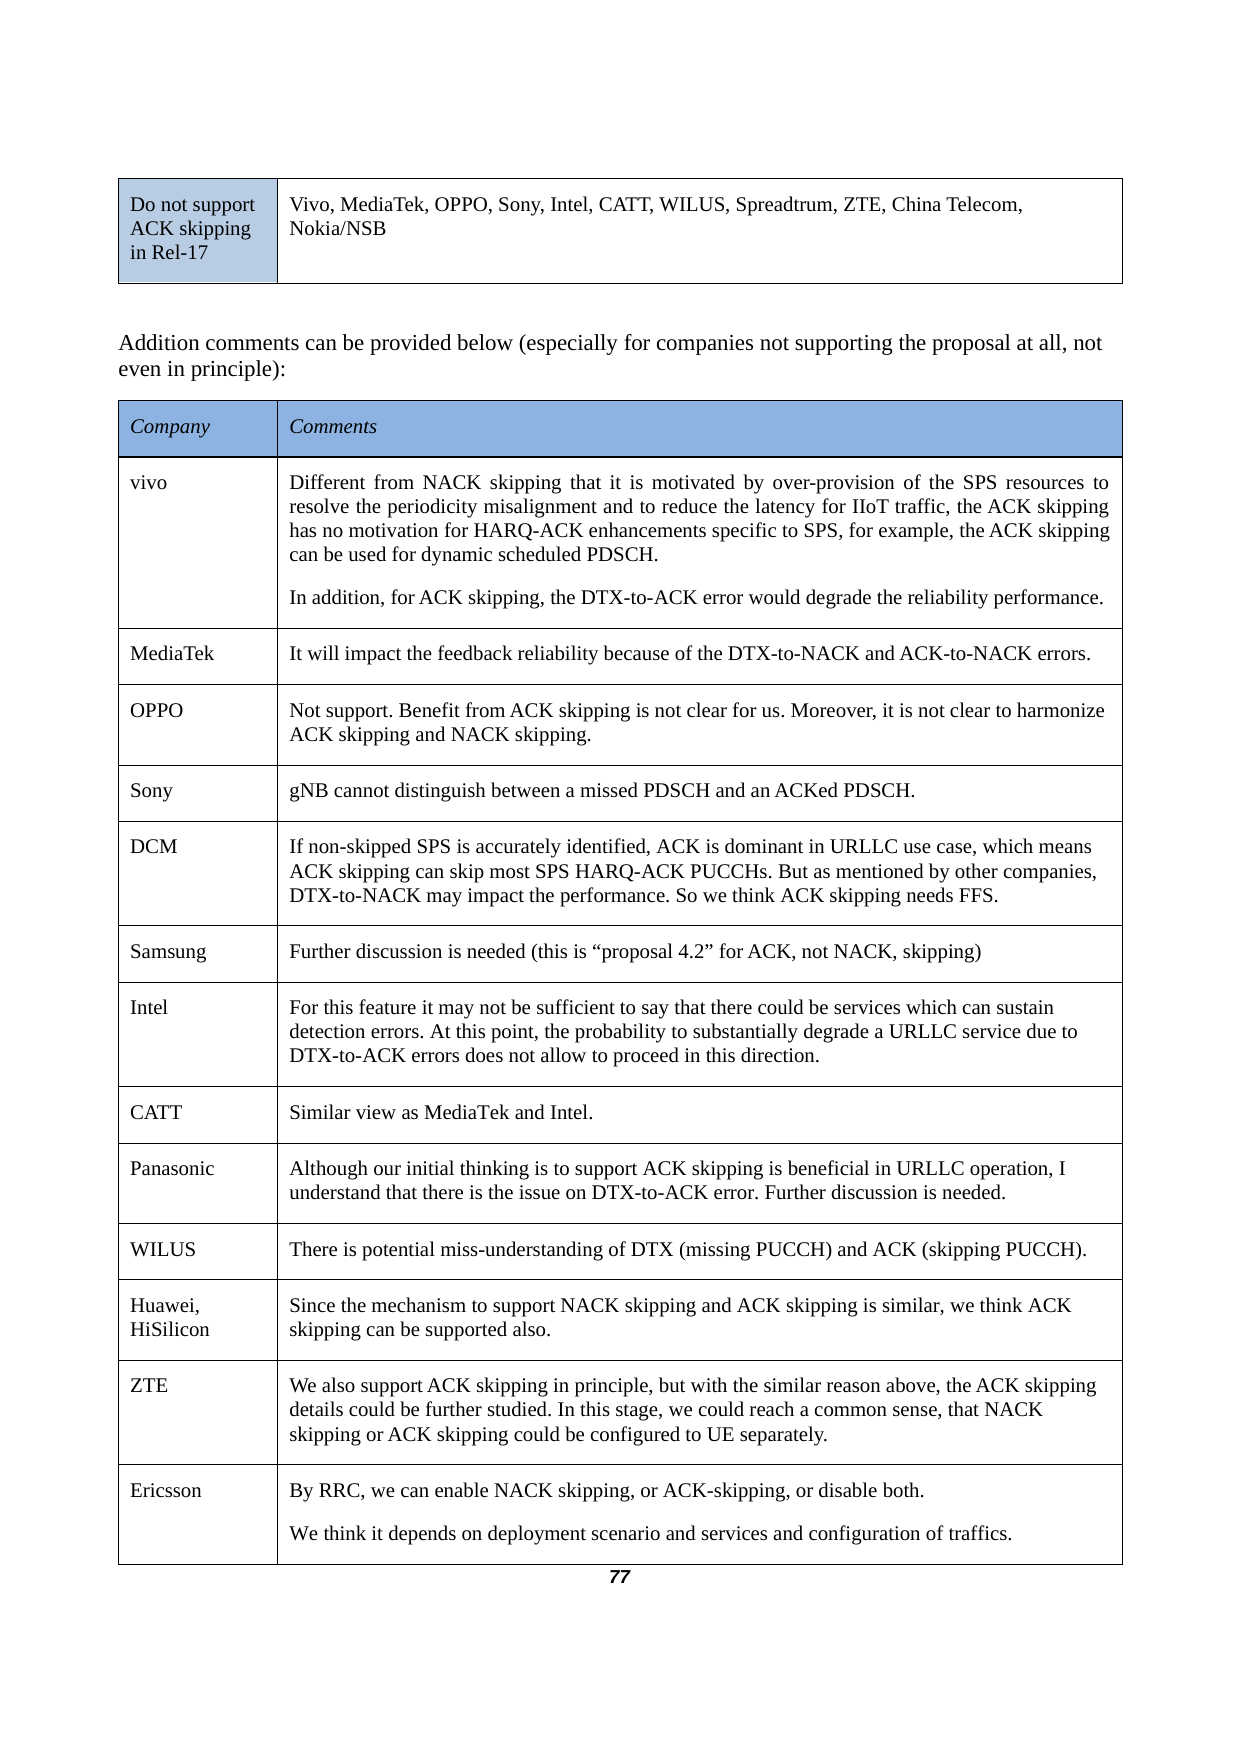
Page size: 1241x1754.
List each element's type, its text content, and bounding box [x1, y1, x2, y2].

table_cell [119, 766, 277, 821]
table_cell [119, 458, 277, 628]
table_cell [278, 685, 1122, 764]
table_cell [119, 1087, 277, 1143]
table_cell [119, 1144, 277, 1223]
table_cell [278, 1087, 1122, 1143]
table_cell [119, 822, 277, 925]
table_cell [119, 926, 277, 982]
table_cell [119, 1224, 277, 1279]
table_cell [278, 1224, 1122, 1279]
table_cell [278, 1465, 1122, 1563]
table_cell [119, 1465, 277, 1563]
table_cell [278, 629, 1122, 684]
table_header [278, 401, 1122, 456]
text Addition comments can be provided below (especially for companies not supporting the proposal at all, not even in principle): [118, 329, 1122, 381]
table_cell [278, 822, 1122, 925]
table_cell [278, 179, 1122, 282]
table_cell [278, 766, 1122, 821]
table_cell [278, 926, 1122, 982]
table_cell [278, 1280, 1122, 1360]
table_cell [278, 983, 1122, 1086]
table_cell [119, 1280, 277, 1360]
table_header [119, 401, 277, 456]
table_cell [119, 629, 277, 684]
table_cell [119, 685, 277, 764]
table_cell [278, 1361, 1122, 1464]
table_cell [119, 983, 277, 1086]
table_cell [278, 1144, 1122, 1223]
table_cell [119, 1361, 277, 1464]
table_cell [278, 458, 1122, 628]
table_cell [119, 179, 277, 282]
